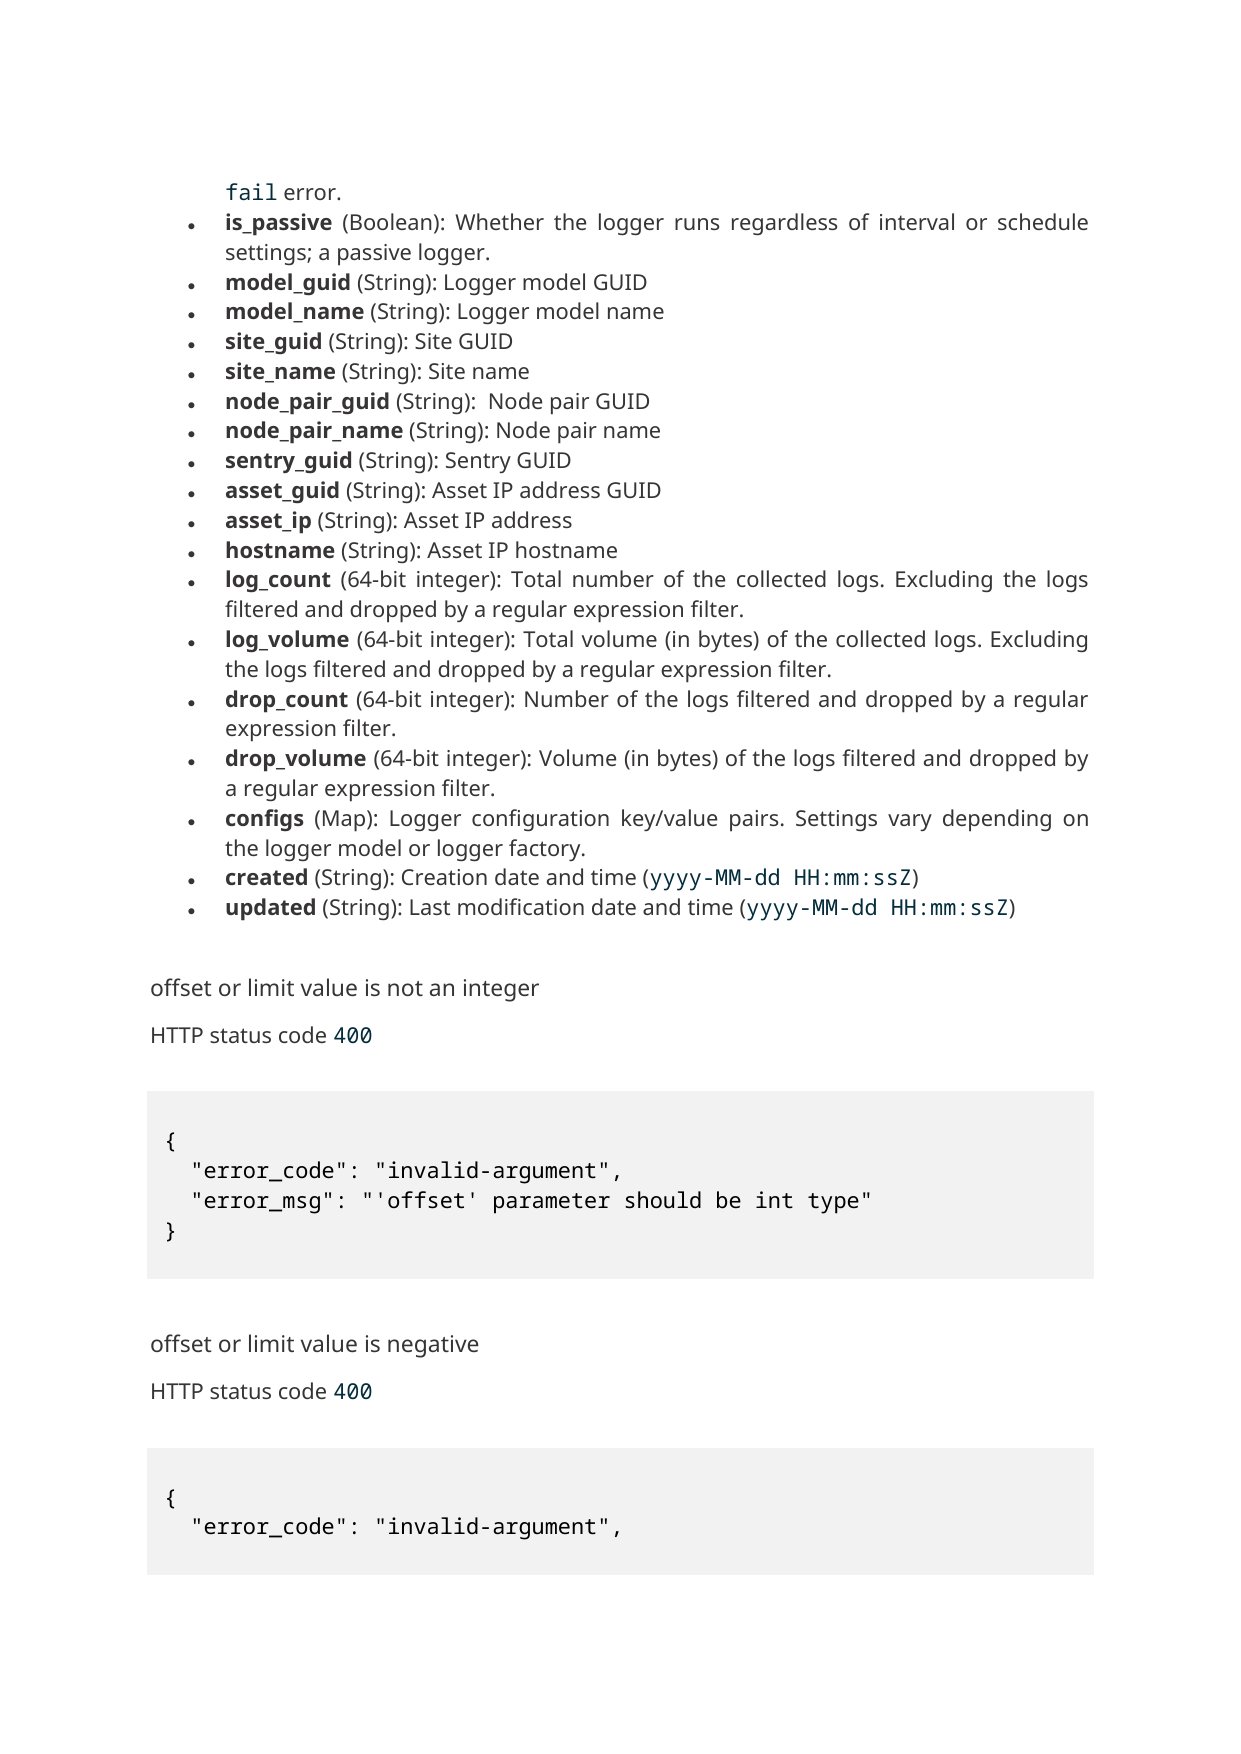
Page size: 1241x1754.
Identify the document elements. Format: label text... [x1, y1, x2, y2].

list log_volume (64-bit integer): Total volume (in bytes) of the collected logs. Excluding the logs filtered and dropped by a regular expression filter. [187, 624, 1090, 684]
list node_pair_name (String): Node pair name [187, 416, 1090, 445]
list created (String): Creation date and time (yyyy-MM-dd HH:mm:ssZ) [187, 862, 1090, 892]
text offset or limit value is not an integer [150, 972, 1090, 1003]
list is_passive (Boolean): Whether the logger runs regardless of interval or schedule settings; a passive logger. [187, 207, 1090, 267]
text offset or limit value is negative [150, 1328, 1090, 1359]
list asset_ip (String): Asset IP address [187, 505, 1090, 535]
text HTTP status code 400 [150, 1020, 1090, 1050]
list log_count (64-bit integer): Total number of the collected logs. Excluding the logs filtered and dropped by a regular expression filter. [187, 564, 1090, 624]
list sentry_guid (String): Sentry GUID [187, 445, 1090, 475]
list drop_volume (64-bit integer): Volume (in bytes) of the logs filtered and dropped by a regular expression filter. [187, 743, 1090, 803]
list site_guid (String): Site GUID [187, 326, 1090, 356]
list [187, 177, 1090, 207]
list configs (Map): Logger configuration key/value pairs. Settings vary depending on the logger model or logger factory. [187, 803, 1090, 862]
list updated (String): Last modification date and time (yyyy-MM-dd HH:mm:ssZ) [187, 892, 1090, 922]
text { "error_code": "invalid-argument", "error_msg": "'offset' parameter should be int type" } [148, 1093, 1093, 1278]
list node_pair_guid (String): Node pair GUID [187, 386, 1090, 416]
list hostname (String): Asset IP hostname [187, 535, 1090, 564]
list drop_count (64-bit integer): Number of the logs filtered and dropped by a regular expression filter. [187, 684, 1090, 743]
list model_guid (String): Logger model GUID [187, 267, 1090, 296]
list asset_guid (String): Asset IP address GUID [187, 475, 1090, 505]
list site_name (String): Site name [187, 356, 1090, 386]
text HTTP status code 400 [150, 1376, 1090, 1406]
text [148, 1449, 1093, 1574]
list model_name (String): Logger model name [187, 296, 1090, 326]
